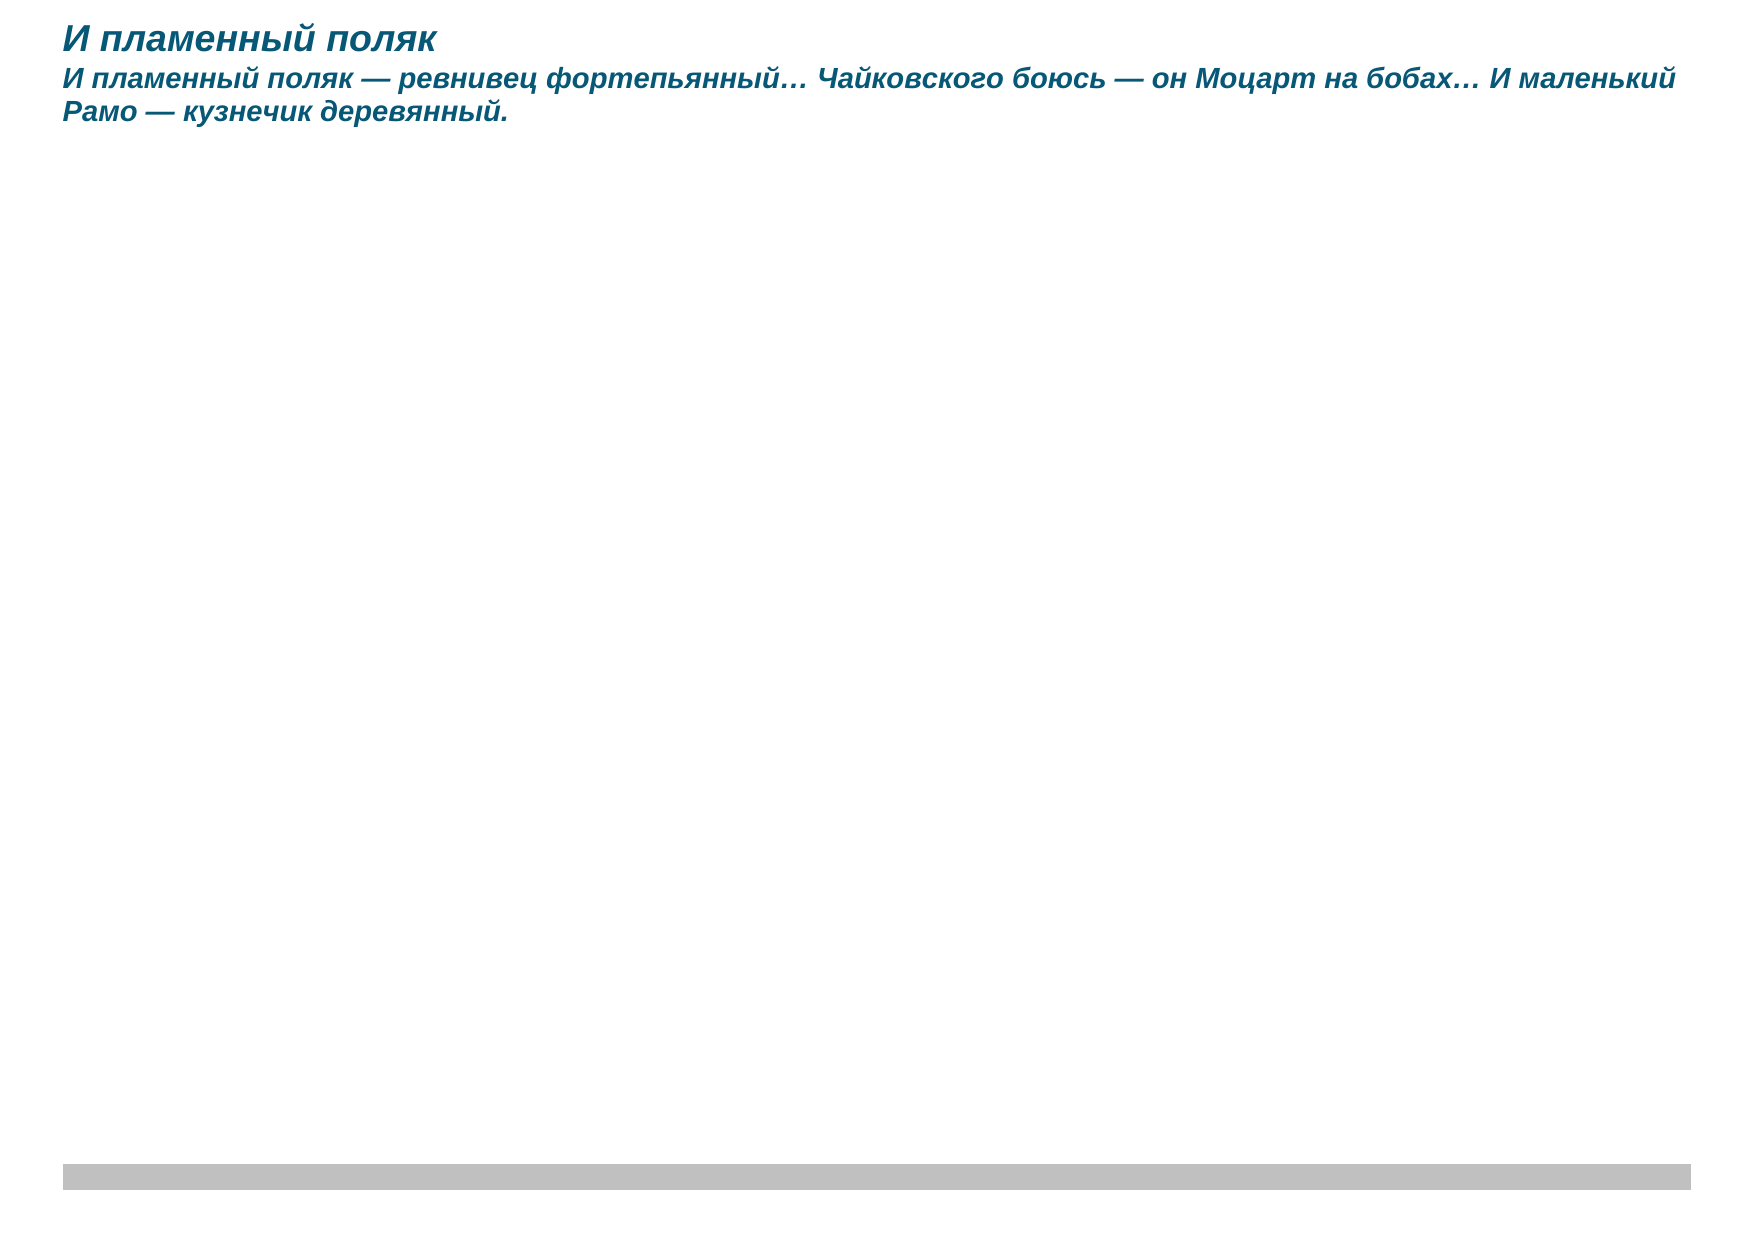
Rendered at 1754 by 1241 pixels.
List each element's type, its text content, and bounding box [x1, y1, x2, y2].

subtitle И пламенный поляк [62, 17, 1691, 60]
text И пламенный поляк — ревнивец фортепьянный… [62, 61, 1691, 128]
